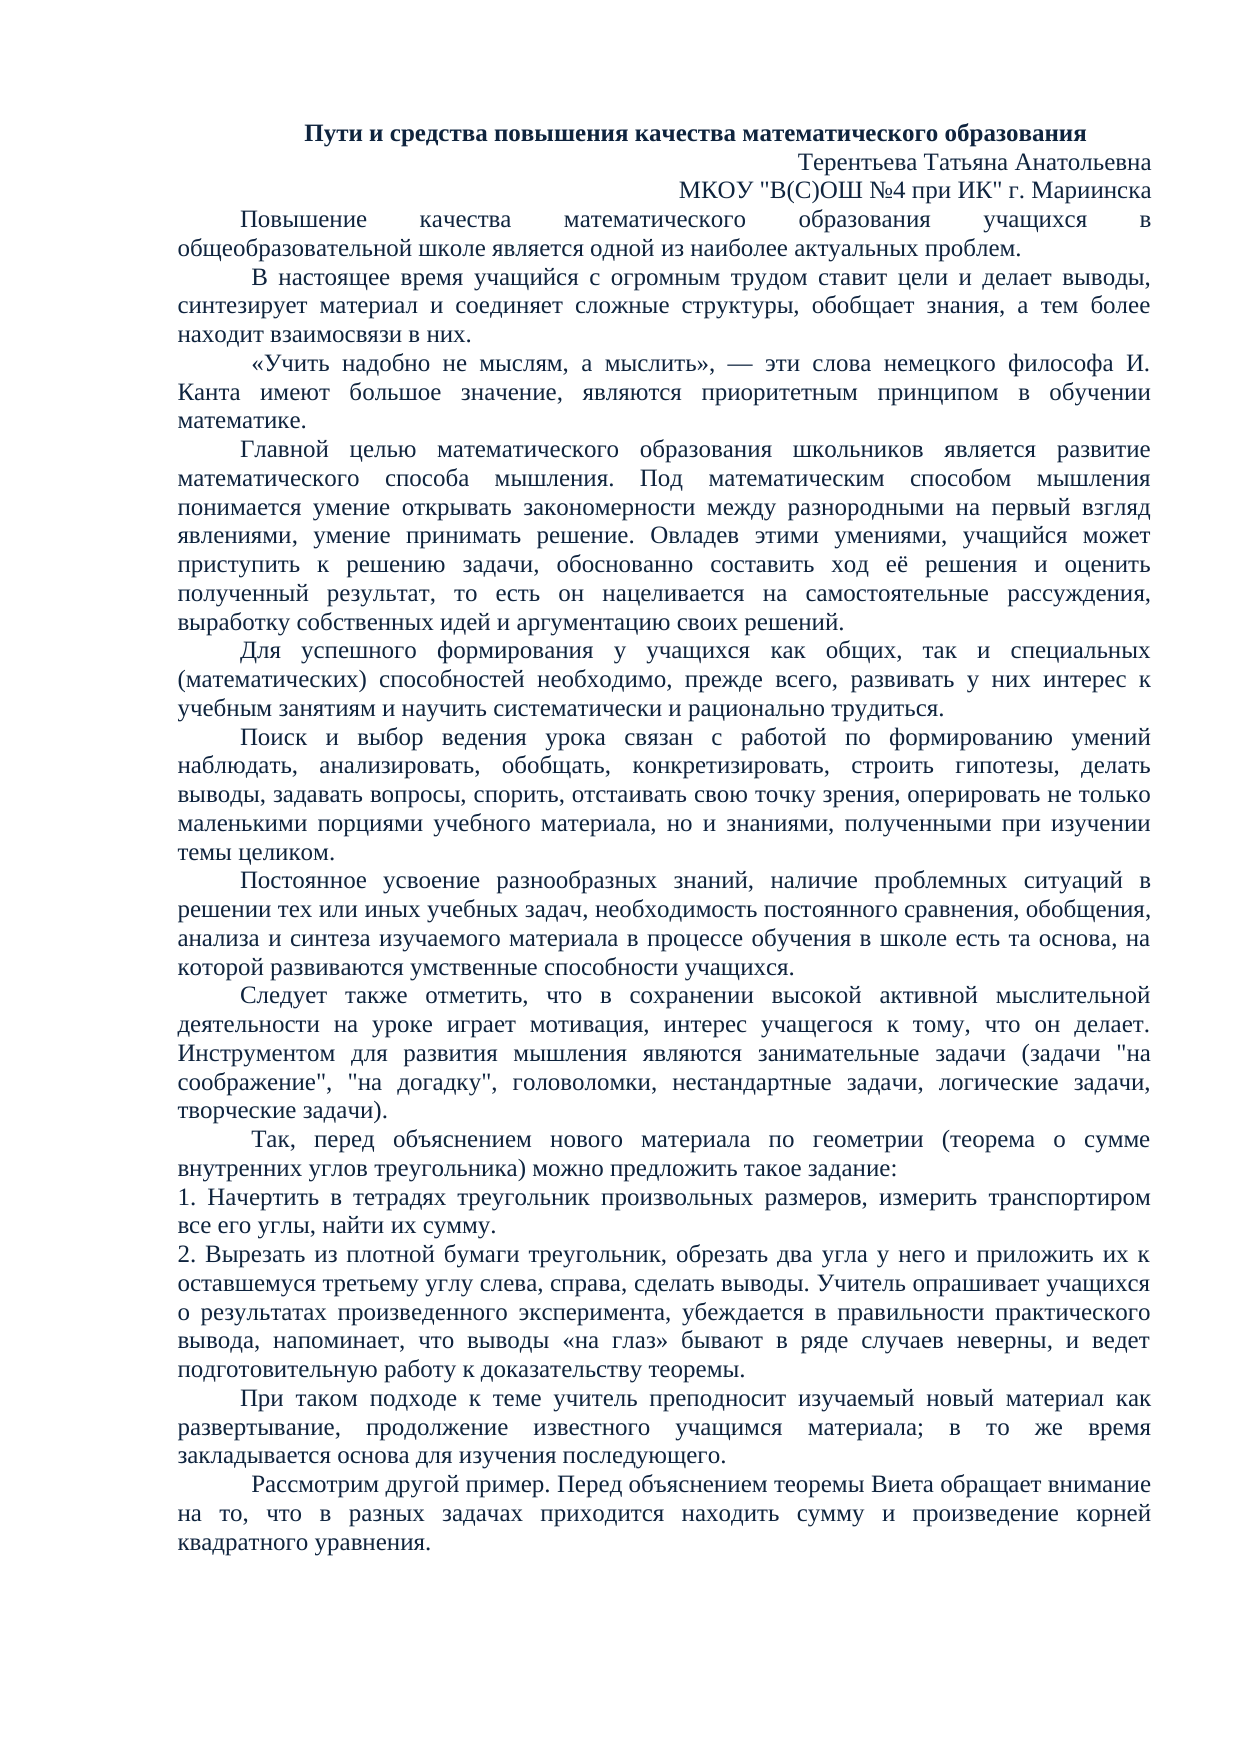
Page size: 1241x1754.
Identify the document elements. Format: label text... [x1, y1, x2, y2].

text Следует также отметить, что в сохранении высокой активной мыслительной деятельности на уроке играет мотивация, интерес учащегося к тому, что он делает. Инструментом для развития мышления являются занимательные задачи (задачи "на соображение", "на догадку", головоломки, нестандартные задачи, логические задачи, творческие задачи). [177, 981, 1152, 1124]
text «Учить надобно не мыслям, а мыслить», — эти слова немецкого философа И. Канта имеют большое значение, являются приоритетным принципом в обучении математике. [177, 348, 1152, 434]
subtitle Так, перед объяснением нового материала по геометрии (теорема о сумме внутренних углов треугольника) можно предложить такое задание: [177, 1124, 1152, 1182]
subtitle 1. Начертить в тетрадях треугольник произвольных размеров, измерить транспортиром все его углы, найти их сумму. [177, 1182, 1152, 1239]
text Терентьева Татьяна Анатольевна [177, 147, 1152, 176]
text МКОУ "В(С)ОШ №4 при ИК" г. Мариинска [177, 176, 1152, 204]
text Постоянное усвоение разнообразных знаний, наличие проблемных ситуаций в решении тех или иных учебных задач, необходимость постоянного сравнения, обобщения, анализа и синтеза изучаемого материала в процессе обучения в школе есть та основа, на которой развиваются умственные способности учащихся. [177, 866, 1152, 981]
text В настоящее время учащийся с огромным трудом ставит цели и делает выводы, синтезирует материал и соединяет сложные структуры, обобщает знания, а тем более находит взаимосвязи в них. [177, 262, 1152, 348]
text Главной целью математического образования школьников является развитие математического способа мышления. Под математическим способом мышления понимается умение открывать закономерности между разнородными на первый взгляд явлениями, умение принимать решение. Овладев этими умениями, учащийся может приступить к решению задачи, обоснованно составить ход её решения и оценить полученный результат, то есть он нацеливается на самостоятельные рассуждения, выработку собственных идей и аргументацию своих решений. [177, 434, 1152, 636]
text Поиск и выбор ведения урока связан с работой по формированию умений наблюдать, анализировать, обобщать, конкретизировать, строить гипотезы, делать выводы, задавать вопросы, спорить, отстаивать свою точку зрения, оперировать не только маленькими порциями учебного материала, но и знаниями, полученными при изучении темы целиком. [177, 722, 1152, 866]
text При таком подходе к теме учитель преподносит изучаемый новый материал как развертывание, продолжение известного учащимся материала; в то же время закладывается основа для изучения последующего. [177, 1383, 1152, 1469]
subtitle 2. Вырезать из плотной бумаги треугольник, обрезать два угла у него и приложить их к оставшемуся третьему углу слева, справа, сделать выводы. Учитель опрашивает учащихся о результатах произведенного эксперимента, убеждается в правильности практического вывода, напоминает, что выводы «на глаз» бывают в ряде случаев неверны, и ведет подготовительную работу к доказательству теоремы. [177, 1239, 1152, 1383]
text Повышение качества математического образования учащихся в общеобразовательной школе является одной из наиболее актуальных проблем. [177, 204, 1152, 262]
text Для успешного формирования у учащихся как общих, так и специальных (математических) способностей необходимо, прежде всего, развивать у них интерес к учебным занятиям и научить систематически и рационально трудиться. [177, 636, 1152, 722]
text Рассмотрим другой пример. Перед объяснением теоремы Виета обращает внимание на то, что в разных задачах приходится находить сумму и произведение корней квадратного уравнения. [177, 1469, 1152, 1556]
text Пути и средства повышения качества математического образования [177, 118, 1152, 147]
